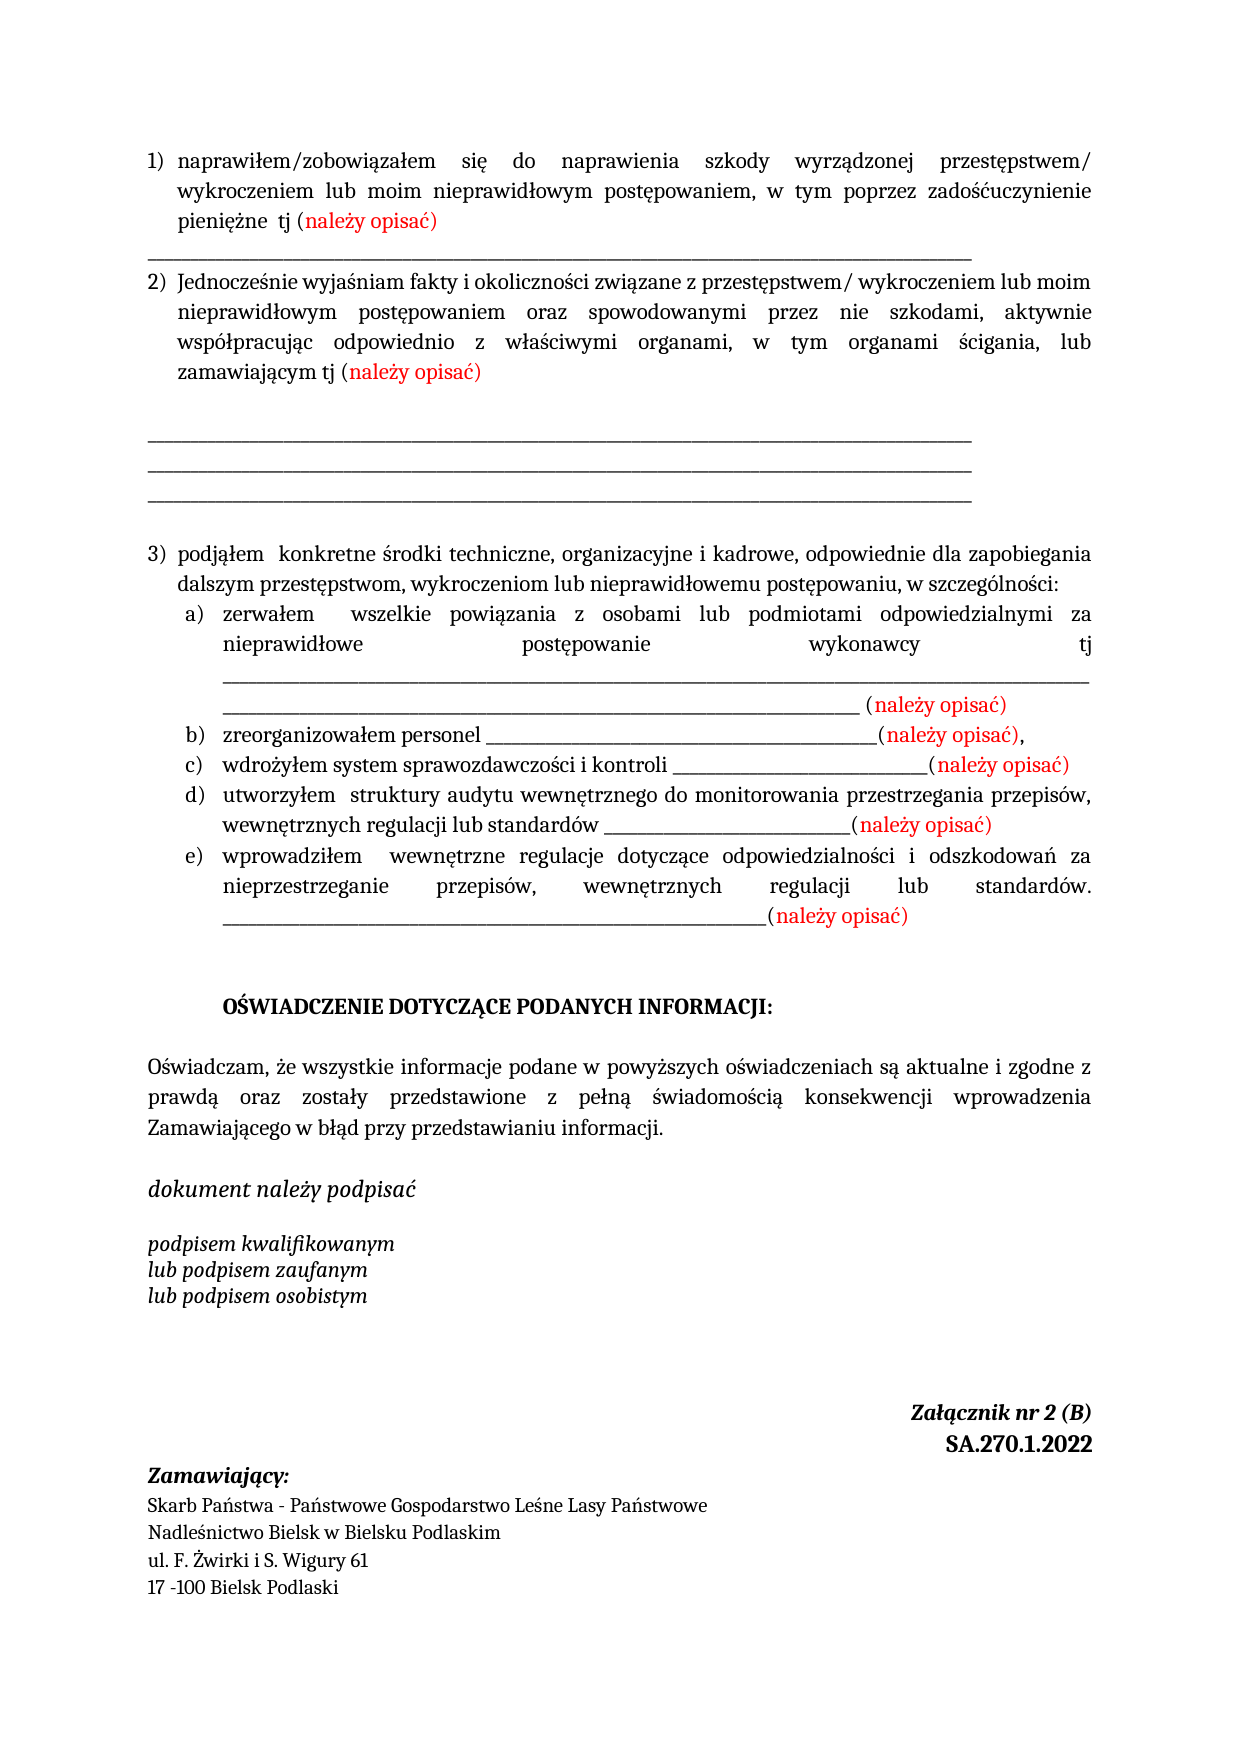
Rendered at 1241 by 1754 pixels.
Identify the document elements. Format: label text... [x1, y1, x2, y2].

text SA.270.1.2022 [148, 1430, 1093, 1459]
list zerwałem wszelkie powiązania z osobami lub podmiotami odpowiedzialnymi za nieprawidłowe postępowanie wykonawcy tj _________________________________________________________________________________________________________________________________________________________________________________ (należy opisać) [185, 601, 1093, 718]
text podpisem kwalifikowanym [148, 1230, 1093, 1257]
list Jednocześnie wyjaśniam fakty i okoliczności związane z przestępstwem/ wykroczeniem lub moim nieprawidłowym postępowaniem oraz spowodowanymi przez nie szkodami, aktywnie współpracując odpowiednio z właściwymi organami, w tym organami ścigania, lub zamawiającym tj (należy opisać) [148, 268, 1093, 385]
text Skarb Państwa - Państwowe Gospodarstwo Leśne Lasy Państwowe [148, 1493, 1093, 1517]
list podjąłem konkretne środki techniczne, organizacyjne i kadrowe, odpowiednie dla zapobiegania dalszym przestępstwom, wykroczeniom lub nieprawidłowemu postępowaniu, w szczególności: [148, 540, 1093, 597]
list wprowadziłem wewnętrzne regulacje dotyczące odpowiedzialności i odszkodowań za nieprzestrzeganie przepisów, wewnętrznych regulacji lub standardów. ________________________________________________________________(należy opisać) [185, 842, 1093, 929]
text dokument należy podpisać [148, 1175, 1093, 1203]
list naprawiłem/zobowiązałem się do naprawienia szkody wyrządzonej przestępstwem/ wykroczeniem lub moim nieprawidłowym postępowaniem, w tym poprzez zadośćuczynienie pieniężne tj (należy opisać) [148, 148, 1093, 234]
text OŚWIADCZENIE DOTYCZĄCE PODANYCH INFORMACJI: [223, 993, 1093, 1020]
list zreorganizowałem personel ______________________________________________(należy opisać), [185, 722, 1093, 748]
list wdrożyłem system sprawozdawczości i kontroli ______________________________(należy opisać) [185, 752, 1093, 778]
text 17 -100 Bielsk Podlaski [148, 1576, 1093, 1600]
text Oświadczam, że wszystkie informacje podane w powyższych oświadczeniach są aktualne i zgodne z prawdą oraz zostały przedstawione z pełną świadomością konsekwencji wprowadzenia Zamawiającego w błąd przy przedstawianiu informacji. [148, 1054, 1093, 1141]
text _________________________________________________________________________________________________ [148, 480, 1093, 506]
text lub podpisem zaufanym [148, 1257, 1093, 1283]
text _________________________________________________________________________________________________ [148, 238, 1093, 264]
text lub podpisem osobistym [148, 1283, 1093, 1309]
text _________________________________________________________________________________________________ [148, 419, 1093, 446]
text Nadleśnictwo Bielsk w Bielsku Podlaskim [148, 1521, 1093, 1545]
text ul. F. Żwirki i S. Wigury 61 [148, 1548, 1093, 1572]
text Zamawiający: [148, 1463, 1093, 1489]
text Załącznik nr 2 (B) [148, 1400, 1093, 1426]
text _________________________________________________________________________________________________ [148, 450, 1093, 476]
list utworzyłem struktury audytu wewnętrznego do monitorowania przestrzegania przepisów, wewnętrznych regulacji lub standardów _____________________________(należy opisać) [185, 782, 1093, 838]
